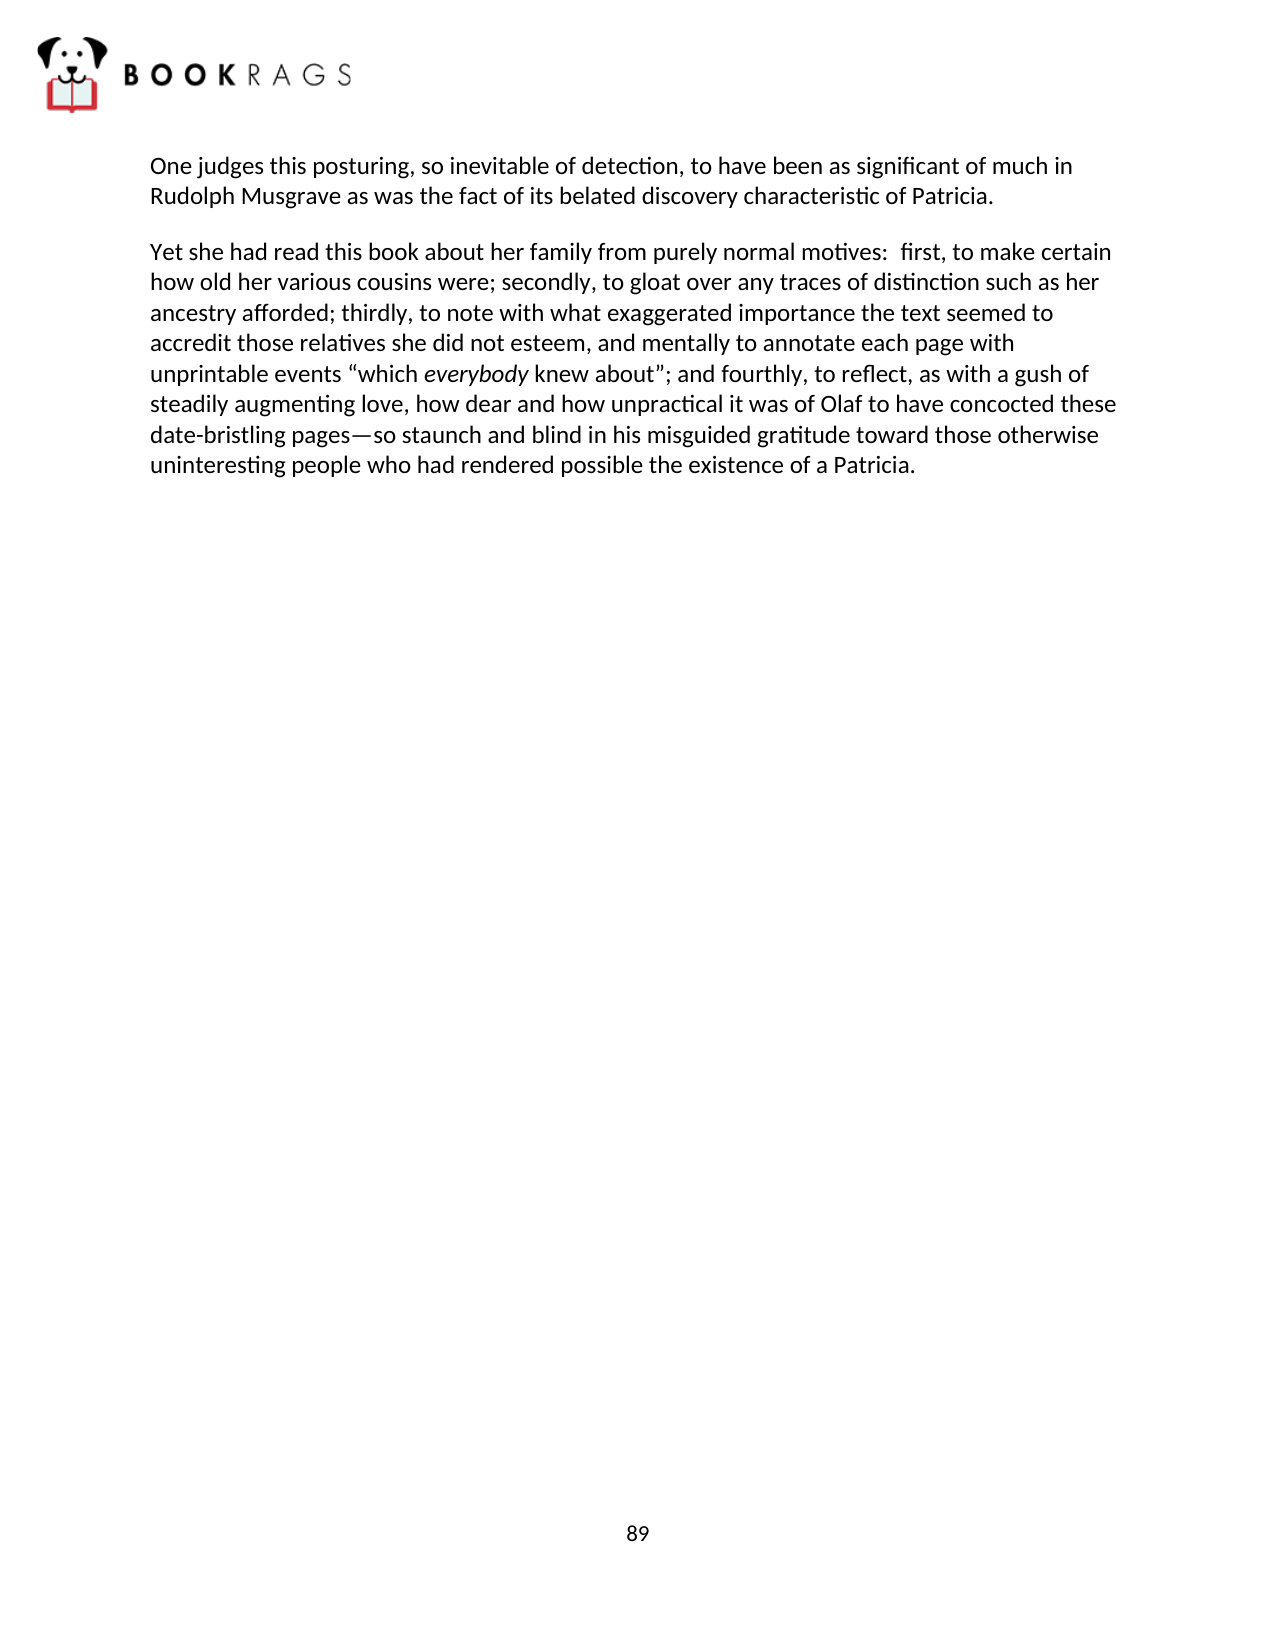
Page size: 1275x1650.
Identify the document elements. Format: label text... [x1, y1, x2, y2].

text Yet she had read this book about her family from purely normal motives: first, to make certain how old her various cousins were; secondly, to gloat over any traces of distinction such as her ancestry afforded; thirdly, to note with what exaggerated importance the text seemed to accredit those relatives she did not esteem, and mentally to annotate each page with unprintable events “which everybody knew about”; and fourthly, to reflect, as with a gush of steadily augmenting love, how dear and how unpractical it was of Olaf to have concocted these date-bristling pages—­so staunch and blind in his misguided gratitude toward those otherwise uninteresting people who had rendered possible the existence of a Patricia. [150, 236, 1125, 480]
text One judges this posturing, so inevitable of detection, to have been as significant of much in Rudolph Musgrave as was the fact of its belated discovery characteristic of Patricia. [150, 150, 1125, 211]
picture [37, 37, 351, 113]
